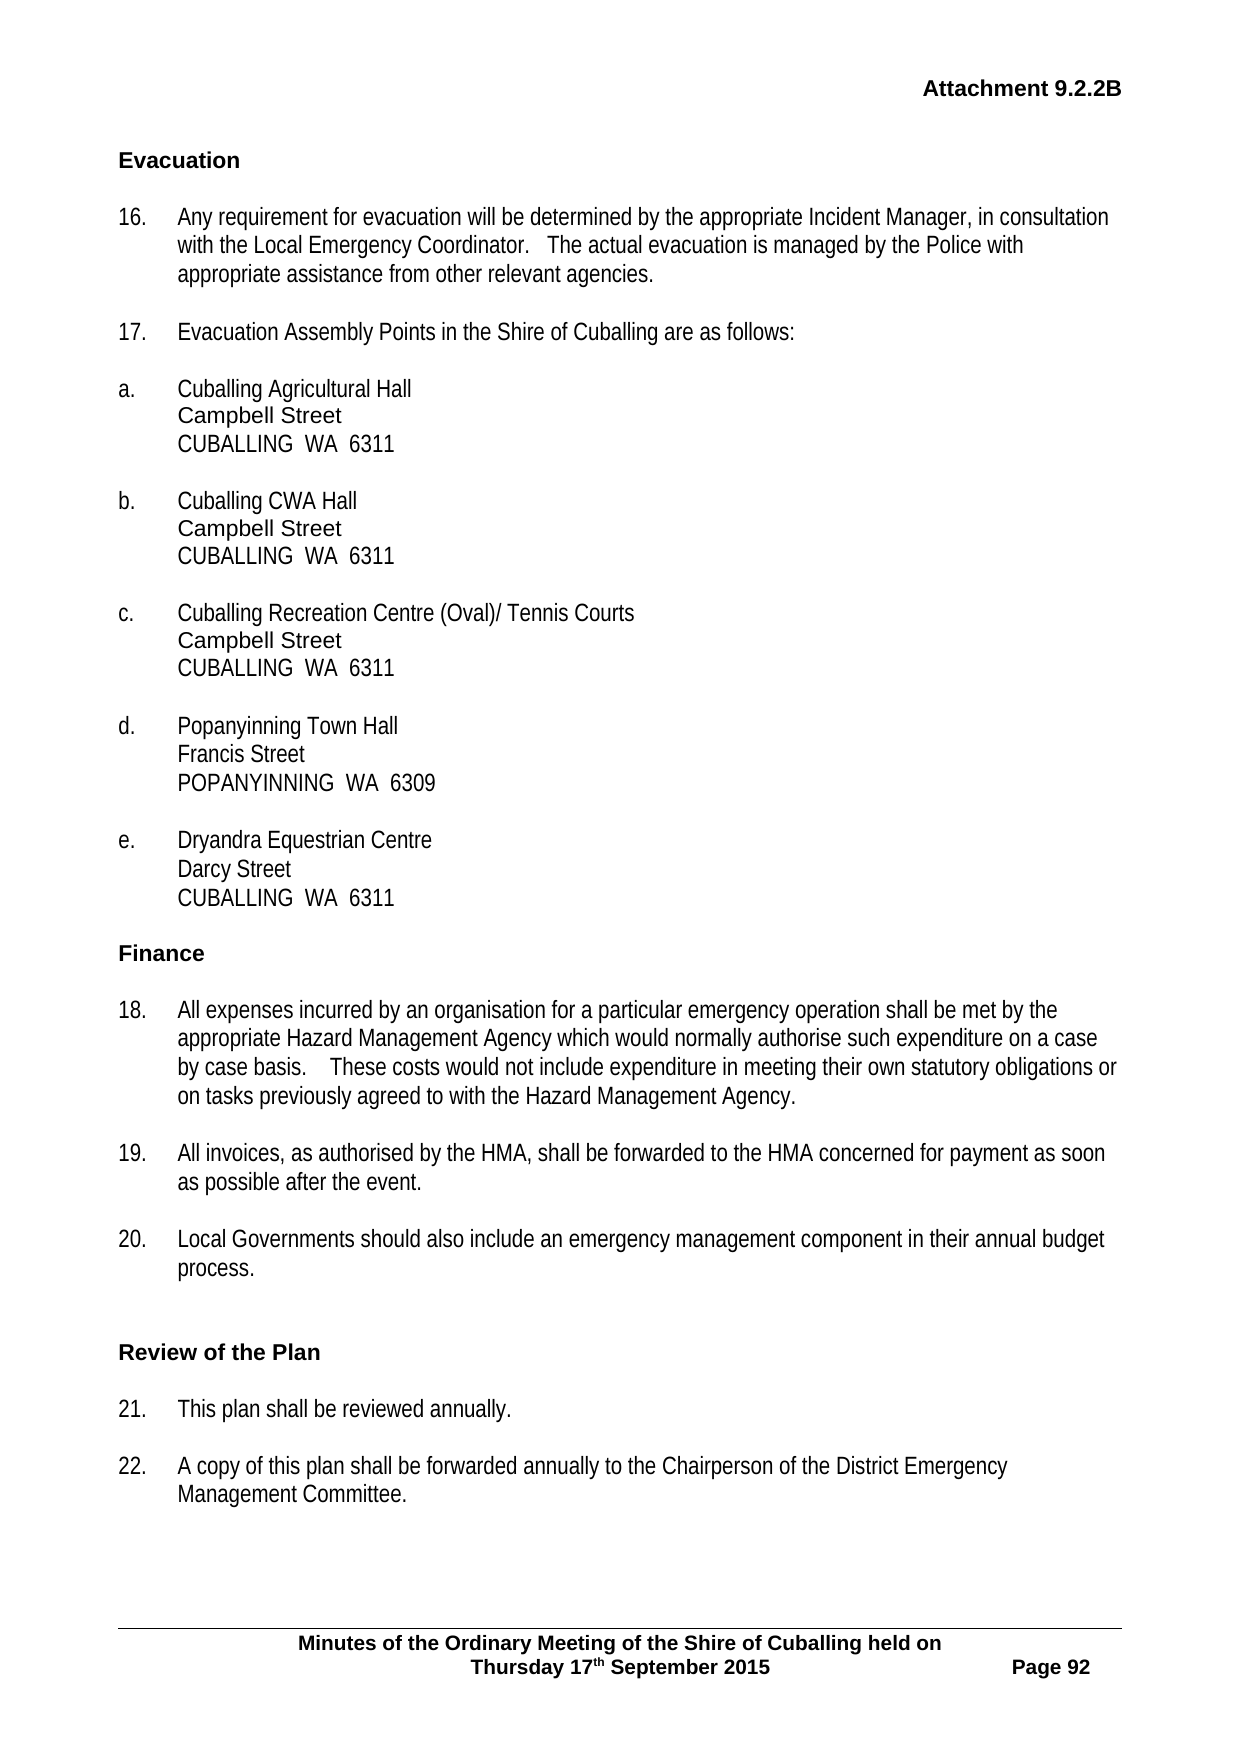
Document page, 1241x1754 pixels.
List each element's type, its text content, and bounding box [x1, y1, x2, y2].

list Evacuation Assembly Points in the Shire of Cuballing are as follows: [118, 316, 1122, 345]
text Evacuation [118, 147, 1122, 173]
list Cuballing Recreation Centre (Oval)/ Tennis Courts Campbell Street CUBALLING WA 6311 [118, 598, 1122, 682]
text Finance [118, 940, 1122, 966]
list This plan shall be reviewed annually. [118, 1393, 1122, 1422]
list Cuballing CWA Hall Campbell Street CUBALLING WA 6311 [118, 486, 1122, 570]
text Review of the Plan [118, 1338, 1122, 1365]
list All invoices, as authorised by the HMA, shall be forwarded to the HMA concerned for payment as soon as possible after the event. [118, 1138, 1122, 1195]
list Cuballing Agricultural Hall Campbell Street CUBALLING WA 6311 [118, 374, 1122, 457]
list A copy of this plan shall be forwarded annually to the Chairperson of the District Emergency Management Committee. [118, 1451, 1122, 1508]
list Any requirement for evacuation will be determined by the appropriate Incident Manager, in consultation with the Local Emergency Coordinator. The actual evacuation is managed by the Police with appropriate assistance from other relevant agencies. [118, 202, 1122, 288]
list All expenses incurred by an organisation for a particular emergency operation shall be met by the appropriate Hazard Management Agency which would normally authorise such expenditure on a case by case basis. These costs would not include expenditure in meeting their own statutory obligations or on tasks previously agreed to with the Hazard Management Agency. [118, 995, 1122, 1109]
list Dryandra Equestrian Centre Darcy Street CUBALLING WA 6311 [118, 825, 1122, 911]
list Popanyinning Town Hall Francis Street POPANYINNING WA 6309 [118, 711, 1122, 797]
list Local Governments should also include an emergency management component in their annual budget process. [118, 1224, 1122, 1281]
